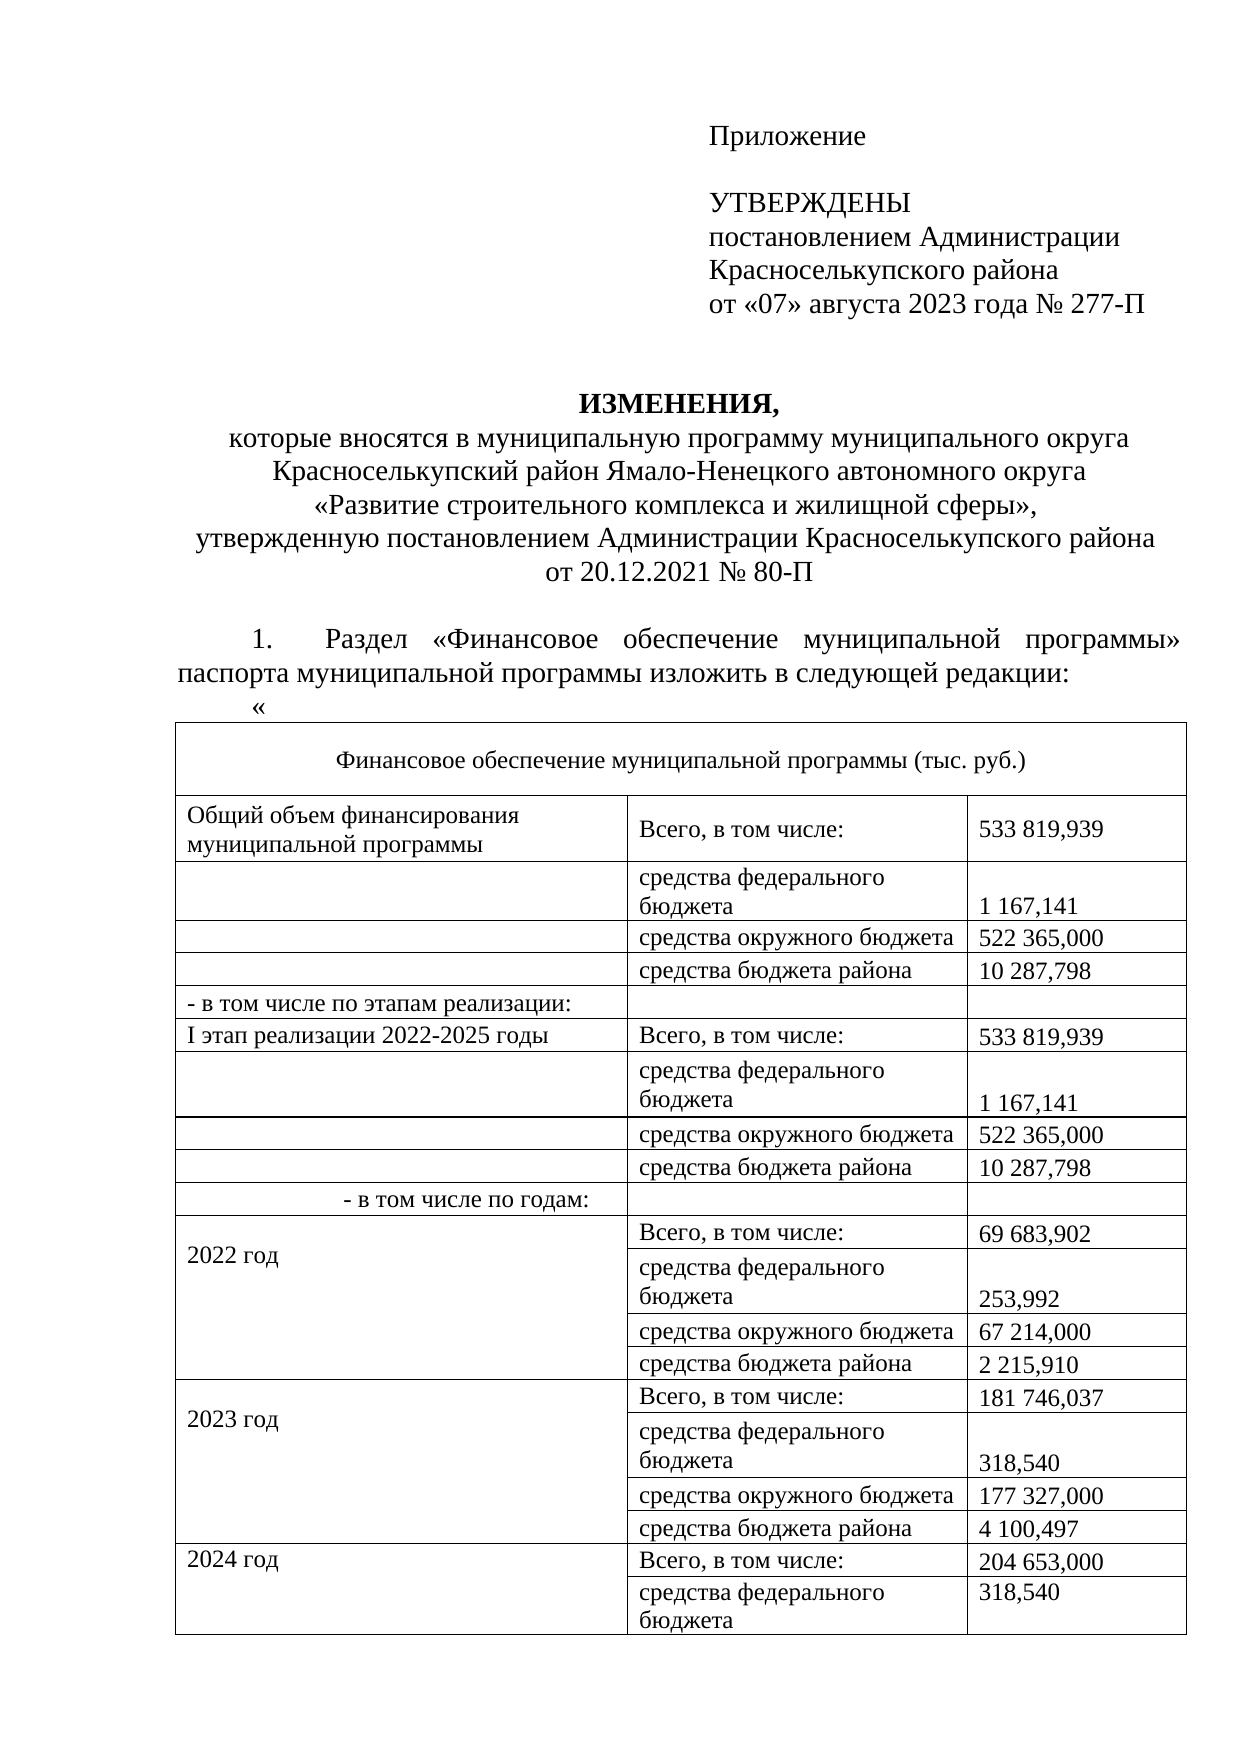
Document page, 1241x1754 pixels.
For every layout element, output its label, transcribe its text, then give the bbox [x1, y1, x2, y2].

table_cell Всего, в том числе: [628, 1216, 967, 1248]
table_cell [176, 1052, 627, 1116]
text от «07» августа 2023 года № 277-П [709, 286, 1181, 319]
table_cell 318,540 [968, 1577, 1186, 1634]
text которые вносятся в муниципальную программу муниципального округа Красноселькупский район Ямало-Ненецкого автономного округа [177, 420, 1181, 487]
table_cell Всего, в том числе: [628, 1019, 967, 1051]
table_cell 522 365,000 [968, 921, 1186, 952]
table_cell средства бюджета района [628, 1150, 967, 1182]
table_cell 1 167,141 [968, 1052, 1186, 1116]
table_cell I этап реализации 2022-2025 годы [176, 1019, 627, 1051]
table_cell [176, 1118, 627, 1149]
table_cell 69 683,902 [968, 1216, 1186, 1248]
table_cell 522 365,000 [968, 1118, 1186, 1149]
table_header Финансовое обеспечение муниципальной программы (тыс. руб.) [176, 723, 1186, 795]
text постановлением Администрации Красноселькупского района [709, 219, 1181, 286]
table_cell средства бюджета района [628, 953, 967, 985]
table_cell 4 100,497 [968, 1511, 1186, 1543]
table_cell 10 287,798 [968, 953, 1186, 985]
table_cell 533 819,939 [968, 1019, 1186, 1051]
table_cell 204 653,000 [968, 1544, 1186, 1576]
table_cell [968, 986, 1186, 1018]
table_cell 2022 год [176, 1216, 627, 1379]
table_cell 67 214,000 [968, 1314, 1186, 1346]
table_cell [176, 1150, 627, 1182]
table_cell 177 327,000 [968, 1478, 1186, 1510]
table_cell средства федерального бюджета [628, 1577, 967, 1634]
table_cell 2 215,910 [968, 1347, 1186, 1379]
table_cell средства федерального бюджета [628, 862, 967, 919]
table_cell 318,540 [968, 1413, 1186, 1477]
table_cell средства бюджета района [628, 1347, 967, 1379]
table_cell [176, 953, 627, 985]
table_cell 181 746,037 [968, 1380, 1186, 1412]
text «Развитие строительного комплекса и жилищной сферы», утвержденную постановлением Администрации Красноселькупского района от 20.12.2021 № 80-П [177, 487, 1181, 588]
table_cell - в том числе по этапам реализации: [176, 986, 627, 1018]
table_cell средства федерального бюджета [628, 1413, 967, 1477]
table_cell средства бюджета района [628, 1511, 967, 1543]
table_cell средства окружного бюджета [628, 1314, 967, 1346]
table_cell 253,992 [968, 1249, 1186, 1313]
table_cell средства федерального бюджета [628, 1052, 967, 1116]
table_cell Общий объем финансирования муниципальной программы [176, 796, 627, 861]
table_cell Всего, в том числе: [628, 1380, 967, 1412]
list « [177, 688, 1181, 722]
table_cell Всего, в том числе: [628, 796, 967, 861]
text Приложение [177, 118, 1181, 152]
table_cell 2023 год [176, 1380, 627, 1543]
table_cell 1 167,141 [968, 862, 1186, 919]
table_cell средства федерального бюджета [628, 1249, 967, 1313]
table_cell 10 287,798 [968, 1150, 1186, 1182]
table_cell Всего, в том числе: [628, 1544, 967, 1576]
table_cell [628, 1183, 967, 1215]
table_cell [176, 921, 627, 952]
list Раздел «Финансовое обеспечение муниципальной программы» паспорта муниципальной программы изложить в следующей редакции: [177, 621, 1181, 688]
table_cell средства окружного бюджета [628, 1118, 967, 1149]
text ИЗМЕНЕНИЯ, [177, 386, 1181, 420]
table_cell [176, 862, 627, 919]
table_cell средства окружного бюджета [628, 921, 967, 952]
table_cell [968, 1183, 1186, 1215]
table_cell - в том числе по годам: [176, 1183, 627, 1215]
table_cell [628, 986, 967, 1018]
text УТВЕРЖДЕНЫ [709, 185, 1181, 219]
table_cell средства окружного бюджета [628, 1478, 967, 1510]
table_cell 2024 год [176, 1544, 627, 1634]
table_cell 533 819,939 [968, 796, 1186, 861]
